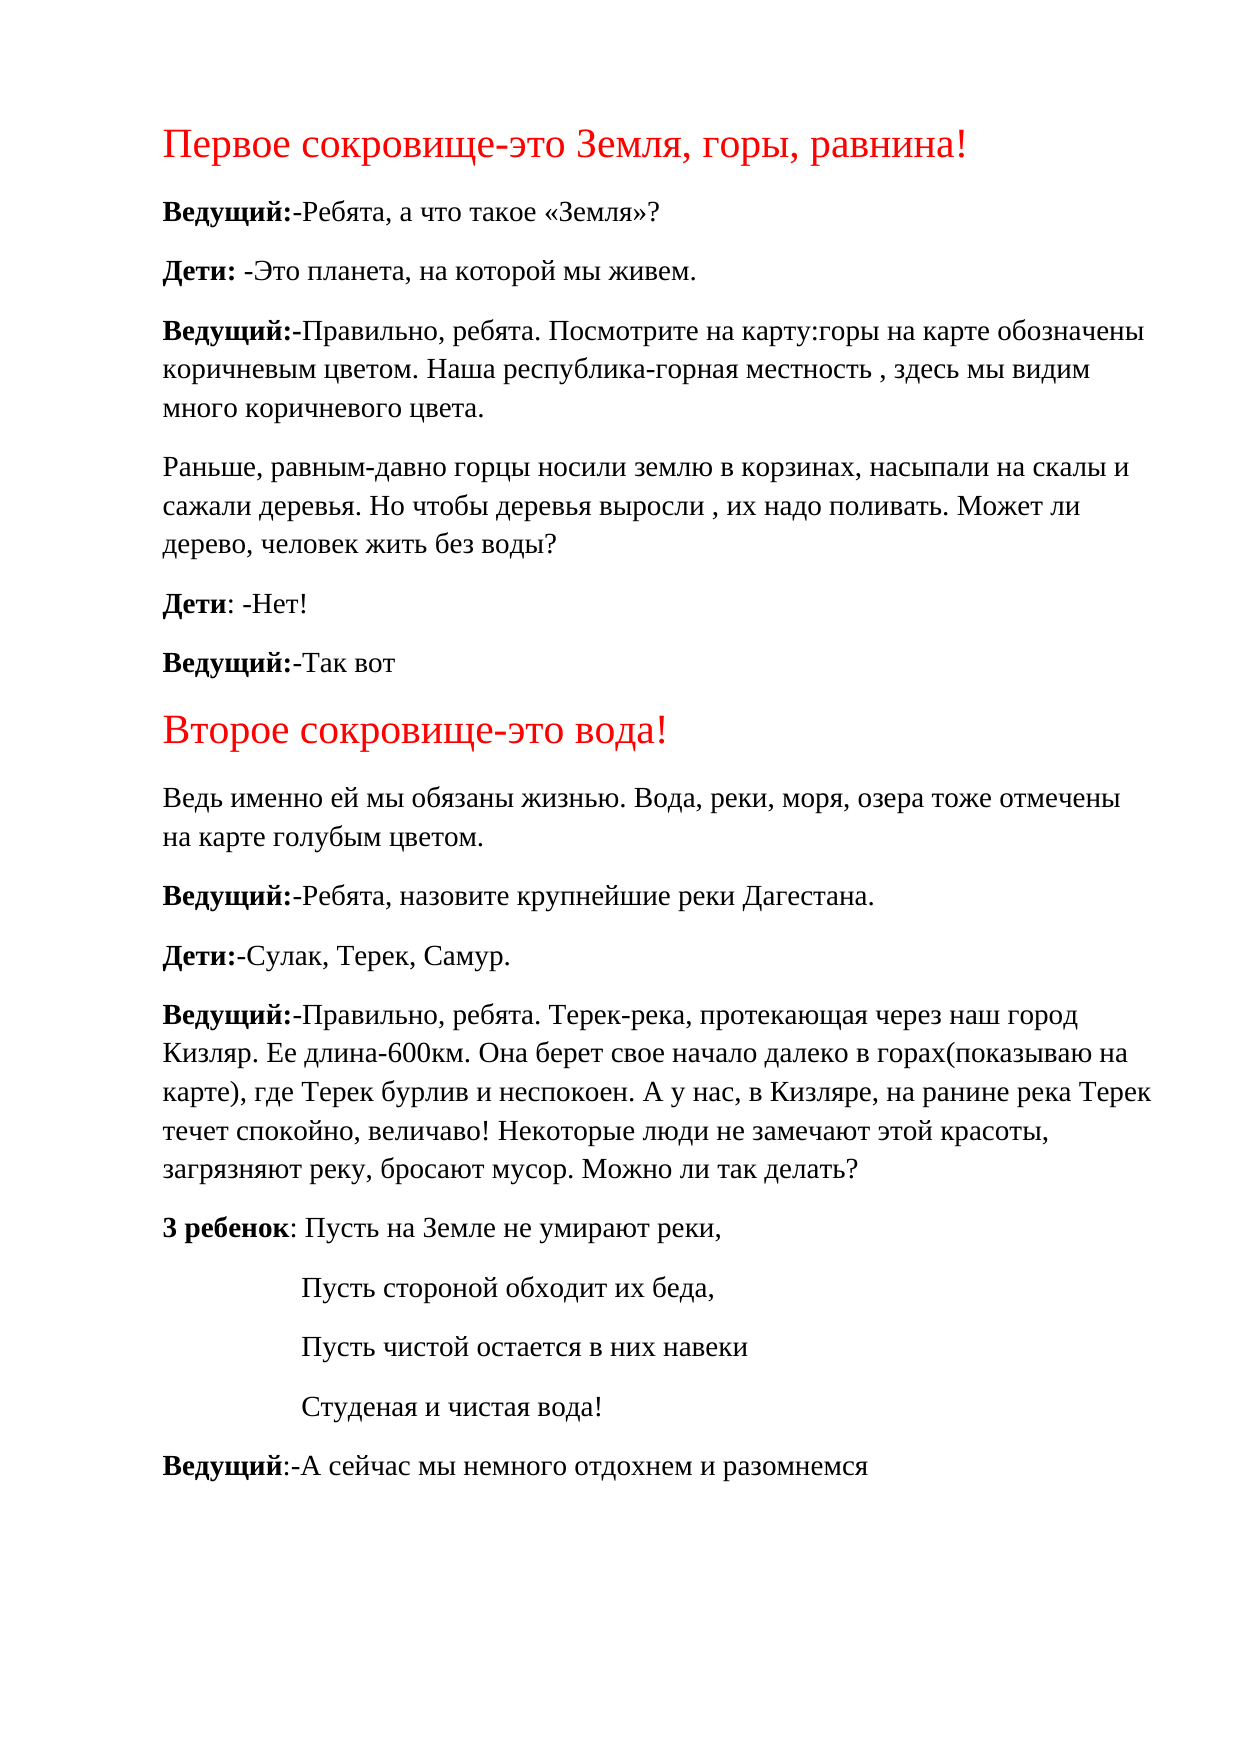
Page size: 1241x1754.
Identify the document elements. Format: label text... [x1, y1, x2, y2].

text Второе сокровище-это вода! [162, 704, 1152, 752]
text Ведущий:-А сейчас мы немного отдохнем и разомнемся [162, 1448, 1152, 1482]
text Ведущий:-Правильно, ребята. Терек-река, протекающая через наш город Кизляр. Ее длина-600км. Она берет свое начало далеко в горах(показываю на карте), где Терек бурлив и неспокоен. А у нас, в Кизляре, на ранине река Терек течет спокойно, величаво! Некоторые люди не замечают этой красоты, загрязняют реку, бросают мусор. Можно ли так делать? [162, 997, 1152, 1185]
text Ведущий:-Ребята, а что такое «Земля»? [162, 194, 1152, 228]
text Ведь именно ей мы обязаны жизнью. Вода, реки, моря, озера тоже отмечены на карте голубым цветом. [162, 780, 1152, 852]
text Ведущий:-Правильно, ребята. Посмотрите на карту:горы на карте обозначены коричневым цветом. Наша республика-горная местность , здесь мы видим много коричневого цвета. [162, 313, 1152, 423]
text Дети: -Нет! [162, 586, 1152, 619]
text 3 ребенок: Пусть на Земле не умирают реки, [162, 1211, 1152, 1244]
text Первое сокровище-это Земля, горы, равнина! [162, 118, 1152, 166]
text Ведущий:-Так вот [162, 645, 1152, 679]
text Раньше, равным-давно горцы носили землю в корзинах, насыпали на скалы и сажали деревья. Но чтобы деревья выросли , их надо поливать. Может ли дерево, человек жить без воды? [162, 449, 1152, 560]
text Студеная и чистая вода! [162, 1389, 1152, 1422]
text Дети:-Сулак, Терек, Самур. [162, 938, 1152, 971]
text Пусть стороной обходит их беда, [162, 1270, 1152, 1303]
text Дети: -Это планета, на которой мы живем. [162, 253, 1152, 287]
text Пусть чистой остается в них навеки [162, 1329, 1152, 1363]
text Ведущий:-Ребята, назовите крупнейшие реки Дагестана. [162, 878, 1152, 912]
